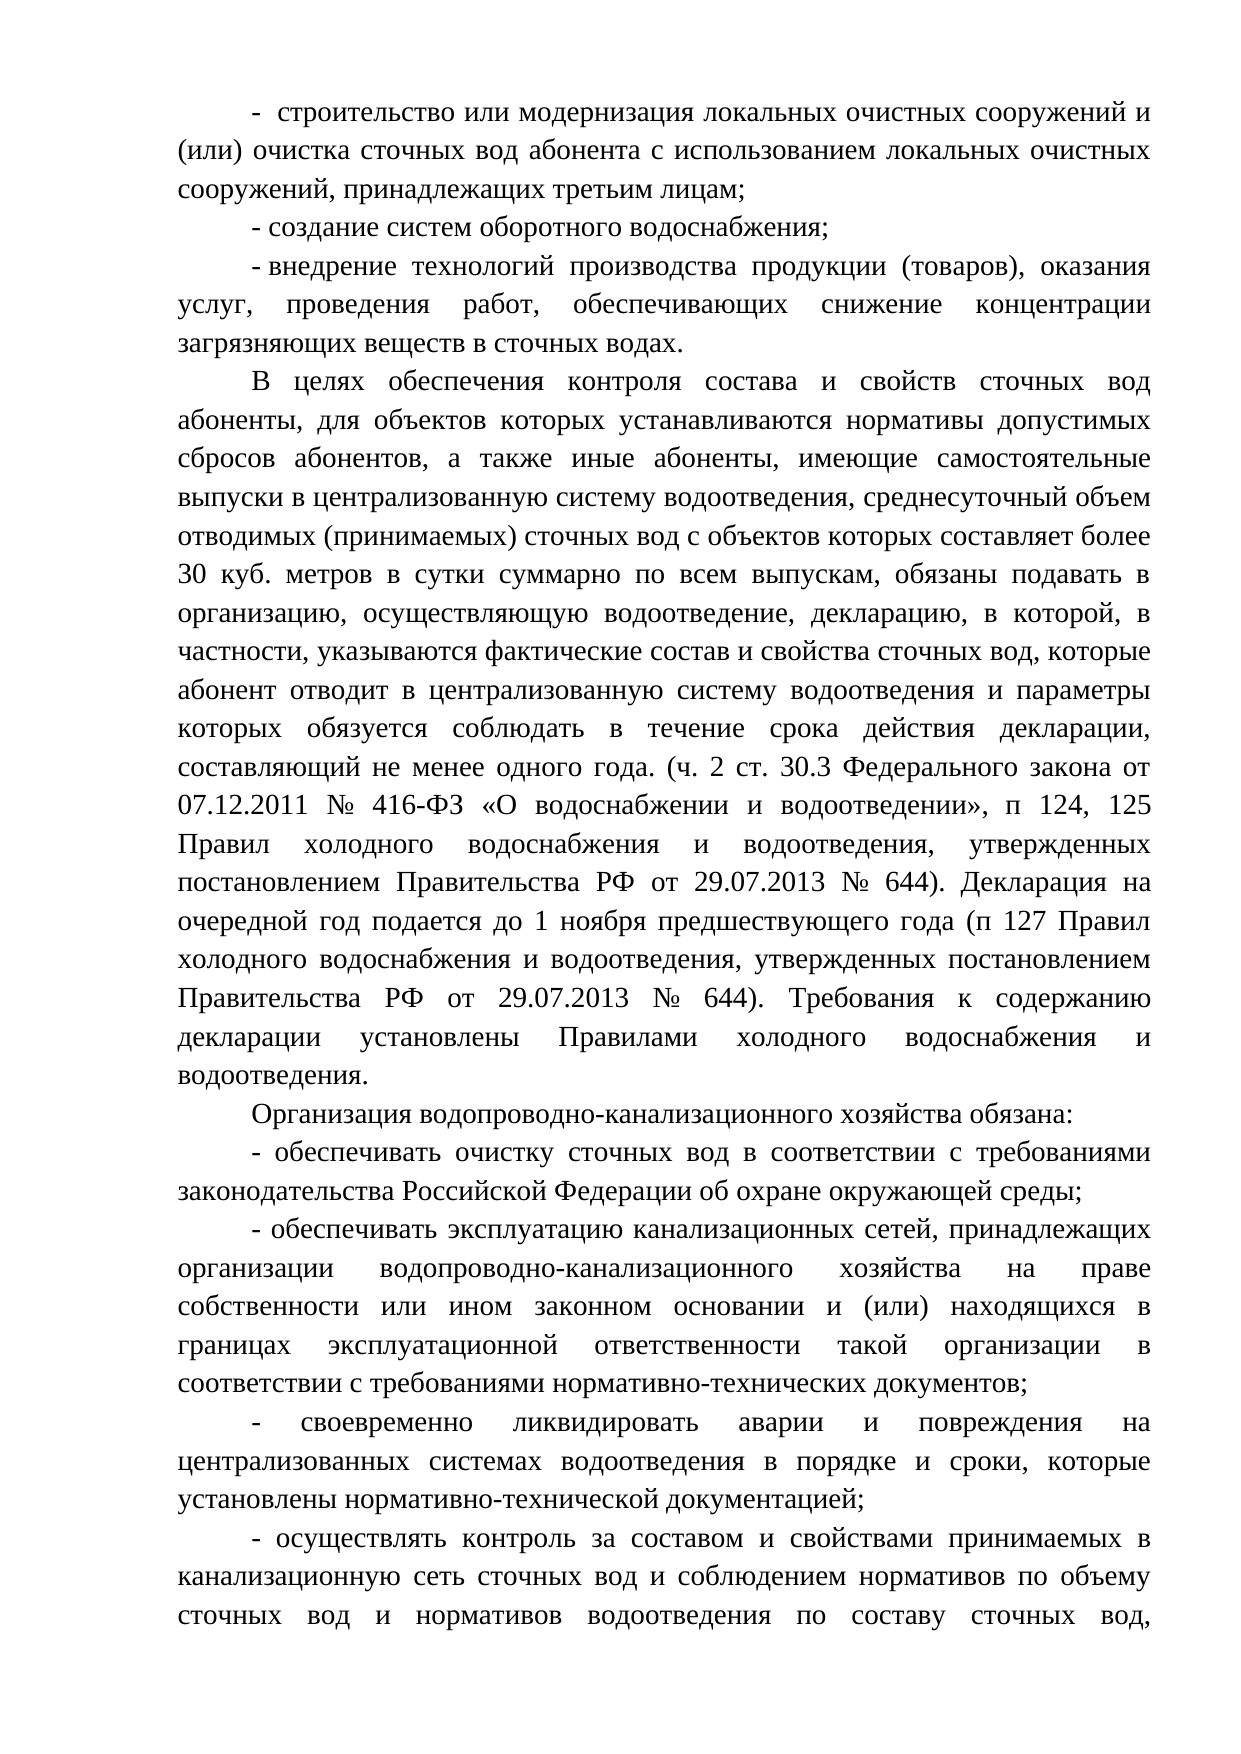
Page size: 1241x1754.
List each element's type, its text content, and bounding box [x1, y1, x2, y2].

text - обеспечивать эксплуатацию канализационных сетей, принадлежащих организации водопроводно-канализационного хозяйства на праве собственности или ином законном основании и (или) находящихся в границах эксплуатационной ответственности такой организации в соответствии с требованиями нормативно-технических документов; [177, 1211, 1152, 1399]
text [177, 1520, 1152, 1630]
text - обеспечивать очистку сточных вод в соответствии с требованиями законодательства Российской Федерации об охране окружающей среды; [177, 1134, 1152, 1206]
text В целях обеспечения контроля состава и свойств сточных вод абоненты, для объектов которых устанавливаются нормативы допустимых сбросов абонентов, а также иные абоненты, имеющие самостоятельные выпуски в централизованную систему водоотведения, среднесуточный объем отводимых (принимаемых) сточных вод с объектов которых составляет более 30 куб. метров в сутки суммарно по всем выпускам, обязаны подавать в организацию, осуществляющую водоотведение, декларацию, в которой, в частности, указываются фактические состав и свойства сточных вод, которые абонент отводит в централизованную систему водоотведения и параметры которых обязуется соблюдать в течение срока действия декларации, составляющий не менее одного года. (ч. 2 ст. 30.3 Федерального закона от 07.12.2011 № 416-ФЗ «О водоснабжении и водоотведении», п 124, 125 Правил холодного водоснабжения и водоотведения, утвержденных постановлением Правительства РФ от 29.07.2013 № 644). Декларация на очередной год подается до 1 ноября предшествующего года (п 127 Правил холодного водоснабжения и водоотведения, утвержденных постановлением Правительства РФ от 29.07.2013 № 644). Требования к содержанию декларации установлены Правилами холодного водоснабжения и водоотведения. [177, 363, 1152, 1091]
text - внедрение технологий производства продукции (товаров), оказания услуг, проведения работ, обеспечивающих снижение концентрации загрязняющих веществ в сточных водах. [177, 248, 1152, 358]
text - строительство или модернизация локальных очистных сооружений и (или) очистка сточных вод абонента с использованием локальных очистных сооружений, принадлежащих третьим лицам; [177, 94, 1152, 204]
text - создание систем оборотного водоснабжения; [177, 209, 1152, 243]
text Организация водопроводно-канализационного хозяйства обязана: [177, 1096, 1152, 1129]
text - своевременно ликвидировать аварии и повреждения на централизованных системах водоотведения в порядке и сроки, которые установлены нормативно-технической документацией; [177, 1404, 1152, 1515]
